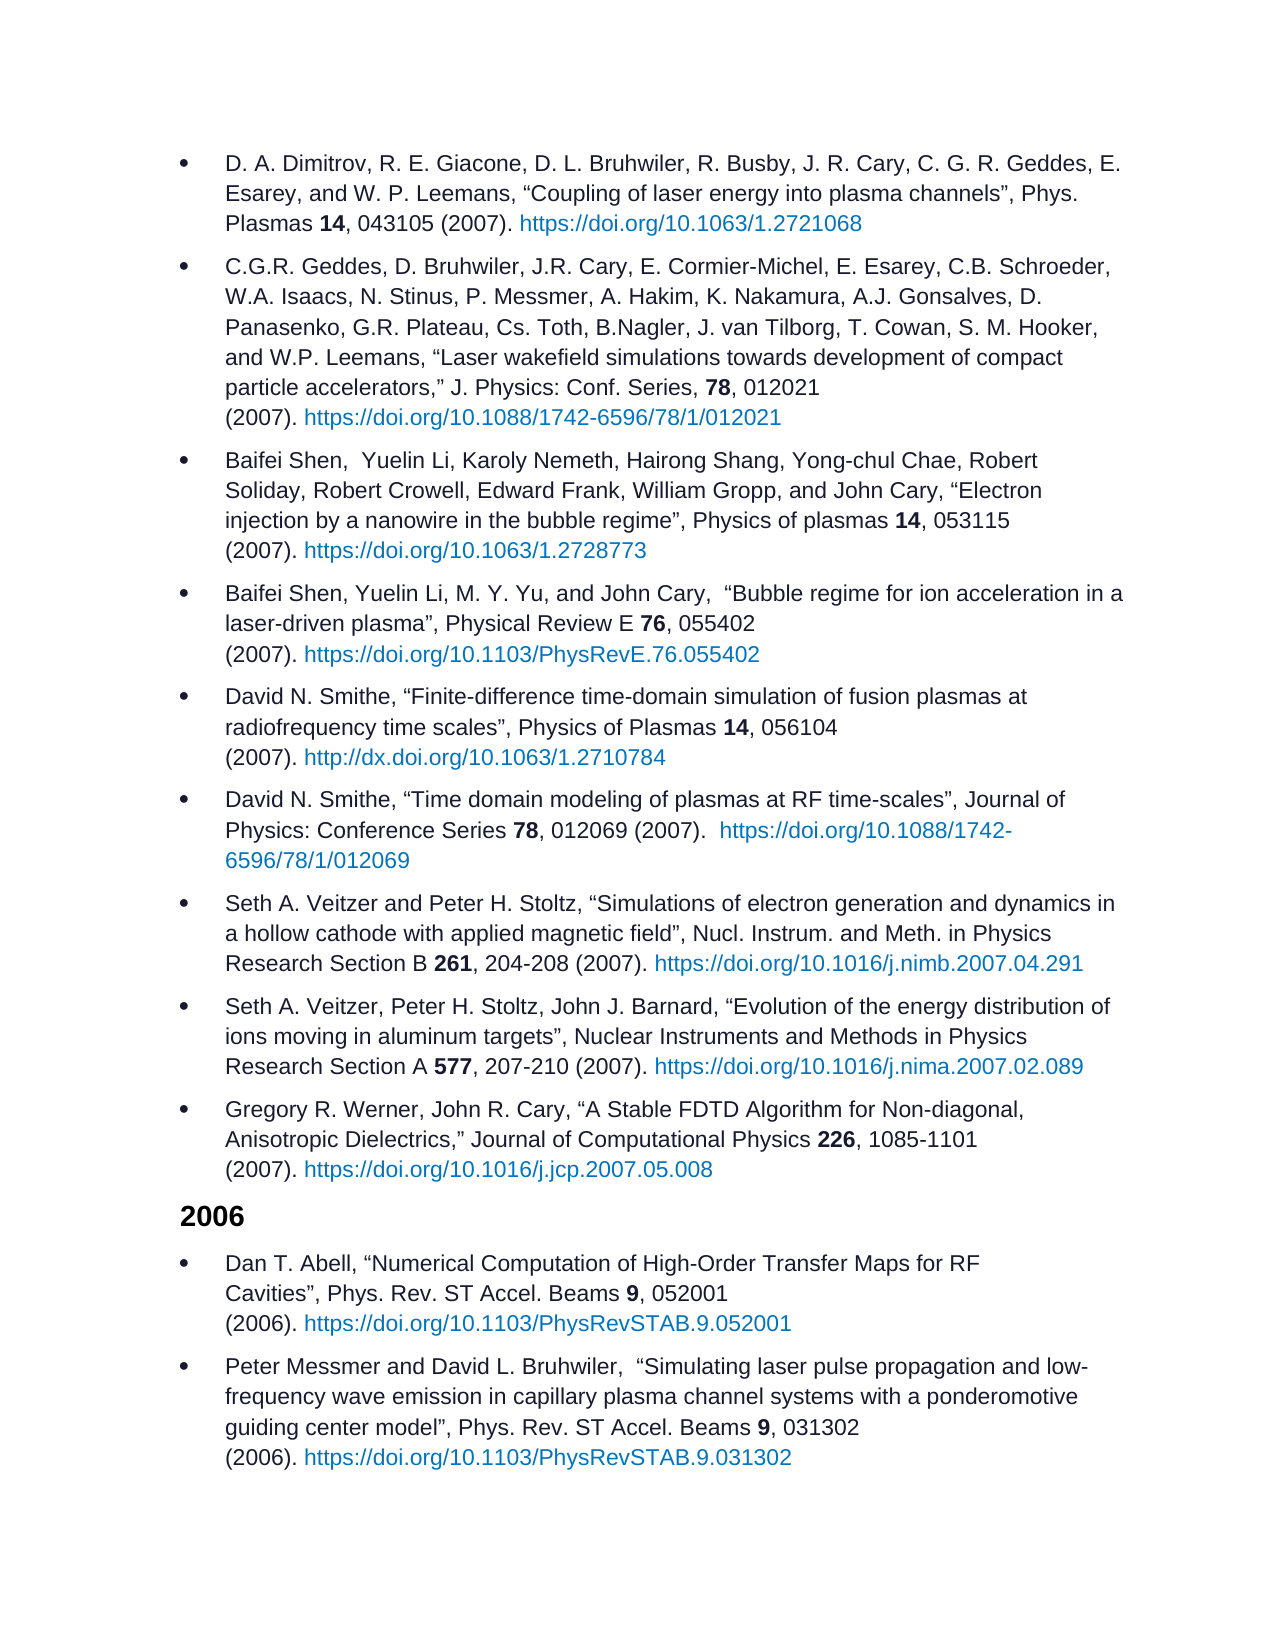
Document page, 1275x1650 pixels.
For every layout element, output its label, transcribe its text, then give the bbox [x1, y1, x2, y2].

list Seth A. Veitzer, Peter H. Stoltz, John J. Barnard, “Evolution of the energy distribution of ions moving in aluminum targets”, Nuclear Instruments and Methods in Physics Research Section A 577, 207-210 (2007). https://doi.org/10.1016/j.nima.2007.02.089 [180, 993, 1125, 1079]
list Baifei Shen, Yuelin Li, Karoly Nemeth, Hairong Shang, Yong-chul Chae, Robert Soliday, Robert Crowell, Edward Frank, William Gropp, and John Cary, “Electron injection by a nanowire in the bubble regime”, Physics of plasmas 14, 053115 (2007). https://doi.org/10.1063/1.2728773 [180, 447, 1125, 564]
list David N. Smithe, “Time domain modeling of plasmas at RF time-scales”, Journal of Physics: Conference Series 78, 012069 (2007). https://doi.org/10.1088/1742-6596/78/1/012069 [180, 786, 1125, 873]
text 2006 [180, 1199, 1125, 1232]
list C.G.R. Geddes, D. Bruhwiler, J.R. Cary, E. Cormier-Michel, E. Esarey, C.B. Schroeder, W.A. Isaacs, N. Stinus, P. Messmer, A. Hakim, K. Nakamura, A.J. Gonsalves, D. Panasenko, G.R. Plateau, Cs. Toth, B.Nagler, J. van Tilborg, T. Cowan, S. M. Hooker, and W.P. Leemans, “Laser wakefield simulations towards development of compact particle accelerators,” J. Physics: Conf. Series, 78, 012021 (2007). https://doi.org/10.1088/1742-6596/78/1/012021 [180, 253, 1125, 431]
list Seth A. Veitzer and Peter H. Stoltz, “Simulations of electron generation and dynamics in a hollow cathode with applied magnetic field”, Nucl. Instrum. and Meth. in Physics Research Section B 261, 204-208 (2007). https://doi.org/10.1016/j.nimb.2007.04.291 [180, 889, 1125, 976]
list David N. Smithe, “Finite-difference time-domain simulation of fusion plasmas at radiofrequency time scales”, Physics of Plasmas 14, 056104 (2007). http://dx.doi.org/10.1063/1.2710784 [180, 683, 1125, 770]
list D. A. Dimitrov, R. E. Giacone, D. L. Bruhwiler, R. Busby, J. R. Cary, C. G. R. Geddes, E. Esarey, and W. P. Leemans, “Coupling of laser energy into plasma channels”, Phys. Plasmas 14, 043105 (2007). https://doi.org/10.1063/1.2721068 [180, 150, 1125, 237]
list Peter Messmer and David L. Bruhwiler, “Simulating laser pulse propagation and low-frequency wave emission in capillary plasma channel systems with a ponderomotive guiding center model”, Phys. Rev. ST Accel. Beams 9, 031302 (2006). https://doi.org/10.1103/PhysRevSTAB.9.031302 [180, 1353, 1125, 1470]
list Dan T. Abell, “Numerical Computation of High-Order Transfer Maps for RF Cavities”, Phys. Rev. ST Accel. Beams 9, 052001 (2006). https://doi.org/10.1103/PhysRevSTAB.9.052001 [180, 1250, 1125, 1337]
list Gregory R. Werner, John R. Cary, “A Stable FDTD Algorithm for Non-diagonal, Anisotropic Dielectrics,” Journal of Computational Physics 226, 1085-1101 (2007). https://doi.org/10.1016/j.jcp.2007.05.008 [180, 1096, 1125, 1183]
list Baifei Shen, Yuelin Li, M. Y. Yu, and John Cary, “Bubble regime for ion acceleration in a laser-driven plasma”, Physical Review E 76, 055402 (2007). https://doi.org/10.1103/PhysRevE.76.055402 [180, 580, 1125, 667]
